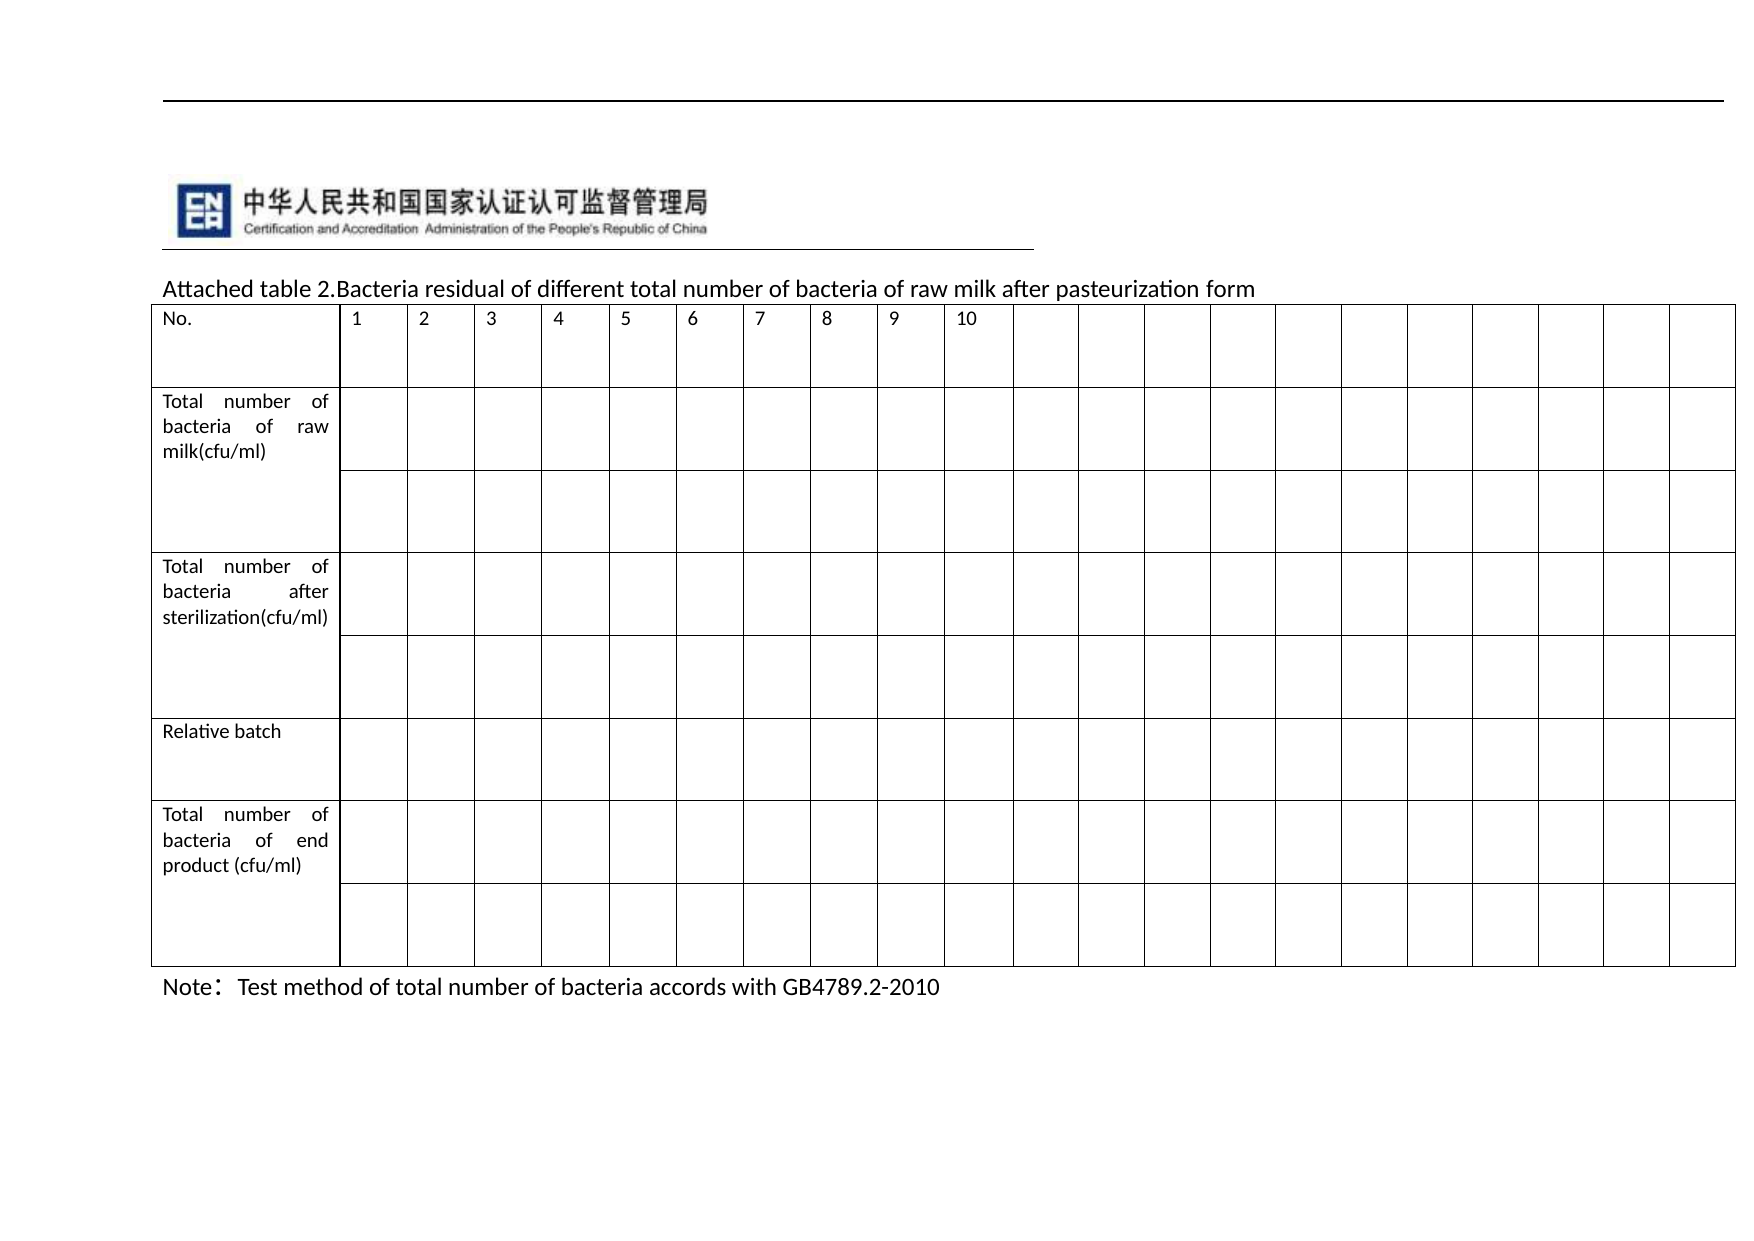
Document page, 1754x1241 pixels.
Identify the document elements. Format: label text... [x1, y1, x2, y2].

table_cell [341, 553, 407, 635]
table_cell [475, 719, 541, 800]
table_header 4 [542, 305, 609, 387]
table_cell [1342, 719, 1407, 800]
table_cell [1408, 553, 1472, 635]
table_header [1604, 305, 1669, 387]
table_cell [1145, 801, 1210, 883]
table_cell [408, 719, 474, 800]
table_header 2 [408, 305, 474, 387]
table_cell [1079, 388, 1144, 469]
table_cell [945, 636, 1013, 718]
table_cell [945, 471, 1013, 552]
table_cell [811, 388, 877, 469]
table_cell [1604, 388, 1669, 469]
table_cell [677, 388, 743, 469]
table_cell [744, 471, 810, 552]
table_cell [1276, 636, 1341, 718]
table_cell [1145, 884, 1210, 966]
table_cell [1539, 553, 1603, 635]
table_cell [878, 553, 944, 635]
table_cell [1145, 553, 1210, 635]
table_header [1473, 305, 1538, 387]
table_cell [1408, 884, 1472, 966]
table_cell [1276, 884, 1341, 966]
table_cell [878, 388, 944, 469]
table_cell [1670, 388, 1735, 469]
table_cell [1342, 884, 1407, 966]
table_cell [1539, 801, 1603, 883]
table_cell [1014, 884, 1078, 966]
table_cell [744, 553, 810, 635]
table_cell [1211, 636, 1275, 718]
table_cell [1473, 719, 1538, 800]
table_cell [1670, 884, 1735, 966]
table_cell [677, 471, 743, 552]
table_cell [744, 801, 810, 883]
table_cell [1473, 884, 1538, 966]
table_cell [542, 719, 609, 800]
table_cell [542, 636, 609, 718]
table_cell [1342, 388, 1407, 469]
table_cell Total number of bacteria after sterilization(cfu/ml) [152, 553, 339, 718]
table_cell [1408, 719, 1472, 800]
table_cell [744, 884, 810, 966]
table_header 5 [610, 305, 676, 387]
table_cell [1408, 471, 1472, 552]
table_cell [945, 388, 1013, 469]
table_cell [1211, 553, 1275, 635]
table_cell [1342, 636, 1407, 718]
table_header 9 [878, 305, 944, 387]
table_header 10 [945, 305, 1013, 387]
table_cell [1408, 388, 1472, 469]
table_cell [1604, 801, 1669, 883]
table_cell [1014, 471, 1078, 552]
table_cell [1408, 801, 1472, 883]
table_cell [1014, 636, 1078, 718]
table_cell [341, 471, 407, 552]
table_cell [1145, 388, 1210, 469]
table_cell [1014, 719, 1078, 800]
table_cell [1145, 471, 1210, 552]
table_cell [341, 388, 407, 469]
table_cell [475, 388, 541, 469]
table_cell [1145, 719, 1210, 800]
table_cell [1014, 388, 1078, 469]
table_cell [408, 884, 474, 966]
table_header [1342, 305, 1407, 387]
table_cell [1670, 801, 1735, 883]
table_cell [1473, 553, 1538, 635]
table_cell [945, 553, 1013, 635]
table_cell [677, 719, 743, 800]
table_header 6 [677, 305, 743, 387]
table_cell [1604, 636, 1669, 718]
table_cell [610, 388, 676, 469]
table_cell [1079, 884, 1144, 966]
table_cell [1342, 553, 1407, 635]
table_cell [811, 471, 877, 552]
table_header [1408, 305, 1472, 387]
table_cell [1670, 553, 1735, 635]
table_cell [610, 553, 676, 635]
text Note：Test method of total number of bacteria accords with GB4789.2-2010 [162, 967, 1724, 1003]
table_cell [475, 884, 541, 966]
table_cell [542, 471, 609, 552]
table_header 8 [811, 305, 877, 387]
table_header [1079, 305, 1144, 387]
table_cell [1473, 471, 1538, 552]
table_cell [1276, 719, 1341, 800]
table_cell [677, 801, 743, 883]
table_header [1211, 305, 1275, 387]
table_header [1276, 305, 1341, 387]
table_cell [408, 471, 474, 552]
table_cell [610, 636, 676, 718]
table_cell [1342, 471, 1407, 552]
table_cell [1276, 553, 1341, 635]
table_header [1539, 305, 1603, 387]
table_cell [1276, 801, 1341, 883]
table_cell [475, 801, 541, 883]
table_cell [744, 719, 810, 800]
table_cell [878, 719, 944, 800]
table_cell [408, 388, 474, 469]
table_cell [1539, 471, 1603, 552]
table_cell [1211, 719, 1275, 800]
table_cell [408, 636, 474, 718]
table_cell [341, 636, 407, 718]
table_cell [1473, 388, 1538, 469]
table_cell [1604, 719, 1669, 800]
table_cell [811, 719, 877, 800]
table_cell [1604, 884, 1669, 966]
table_cell [542, 801, 609, 883]
table_cell [341, 719, 407, 800]
table_cell Total number of bacteria of raw milk(cfu/ml) [152, 388, 339, 552]
table_cell [744, 636, 810, 718]
table_cell [945, 884, 1013, 966]
table_cell [1604, 471, 1669, 552]
table_cell [811, 884, 877, 966]
table_cell [1211, 388, 1275, 469]
table_cell [1473, 636, 1538, 718]
table_cell Total number of bacteria of end product (cfu/ml) [152, 801, 339, 966]
table_cell [475, 553, 541, 635]
table_cell [1539, 388, 1603, 469]
table_cell [1539, 884, 1603, 966]
table_header [1145, 305, 1210, 387]
table_cell [878, 801, 944, 883]
table_cell [542, 388, 609, 469]
table_cell [1145, 636, 1210, 718]
table_cell [878, 884, 944, 966]
table_cell [1211, 884, 1275, 966]
table_cell [1604, 553, 1669, 635]
table_cell [1079, 553, 1144, 635]
table_cell [475, 636, 541, 718]
table_cell [1539, 719, 1603, 800]
table_cell [341, 801, 407, 883]
table_cell [1670, 471, 1735, 552]
table_cell [1014, 801, 1078, 883]
table_cell [1211, 801, 1275, 883]
table_cell [744, 388, 810, 469]
table_header No. [152, 305, 339, 387]
table_cell [1473, 801, 1538, 883]
table_cell [1014, 553, 1078, 635]
table_cell [1670, 636, 1735, 718]
table_cell [1211, 471, 1275, 552]
text Attached table 2.Bacteria residual of different total number of bacteria of raw milk after pasteurization form [162, 274, 1724, 304]
table_header [1014, 305, 1078, 387]
table_cell [878, 636, 944, 718]
table_cell [1079, 471, 1144, 552]
table_cell [610, 471, 676, 552]
table_cell [610, 801, 676, 883]
table_header [1670, 305, 1735, 387]
table_cell [542, 553, 609, 635]
table_cell [1079, 636, 1144, 718]
table_cell [341, 884, 407, 966]
table_header 7 [744, 305, 810, 387]
table_cell [610, 884, 676, 966]
table_cell [1276, 388, 1341, 469]
table_cell [408, 553, 474, 635]
table_cell Relative batch [152, 719, 339, 800]
table_cell [1670, 719, 1735, 800]
table_cell [475, 471, 541, 552]
table_cell [542, 884, 609, 966]
table_cell [677, 553, 743, 635]
table_cell [945, 719, 1013, 800]
table_cell [408, 801, 474, 883]
table_cell [811, 636, 877, 718]
table_cell [1079, 801, 1144, 883]
table_cell [1276, 471, 1341, 552]
table_header 3 [475, 305, 541, 387]
table_cell [811, 553, 877, 635]
table_cell [811, 801, 877, 883]
table_cell [878, 471, 944, 552]
table_cell [1539, 636, 1603, 718]
table_cell [677, 636, 743, 718]
table_cell [1079, 719, 1144, 800]
table_cell [610, 719, 676, 800]
table_cell [677, 884, 743, 966]
table_header 1 [341, 305, 407, 387]
table_cell [945, 801, 1013, 883]
table_cell [1342, 801, 1407, 883]
table_cell [1408, 636, 1472, 718]
picture [168, 174, 719, 246]
